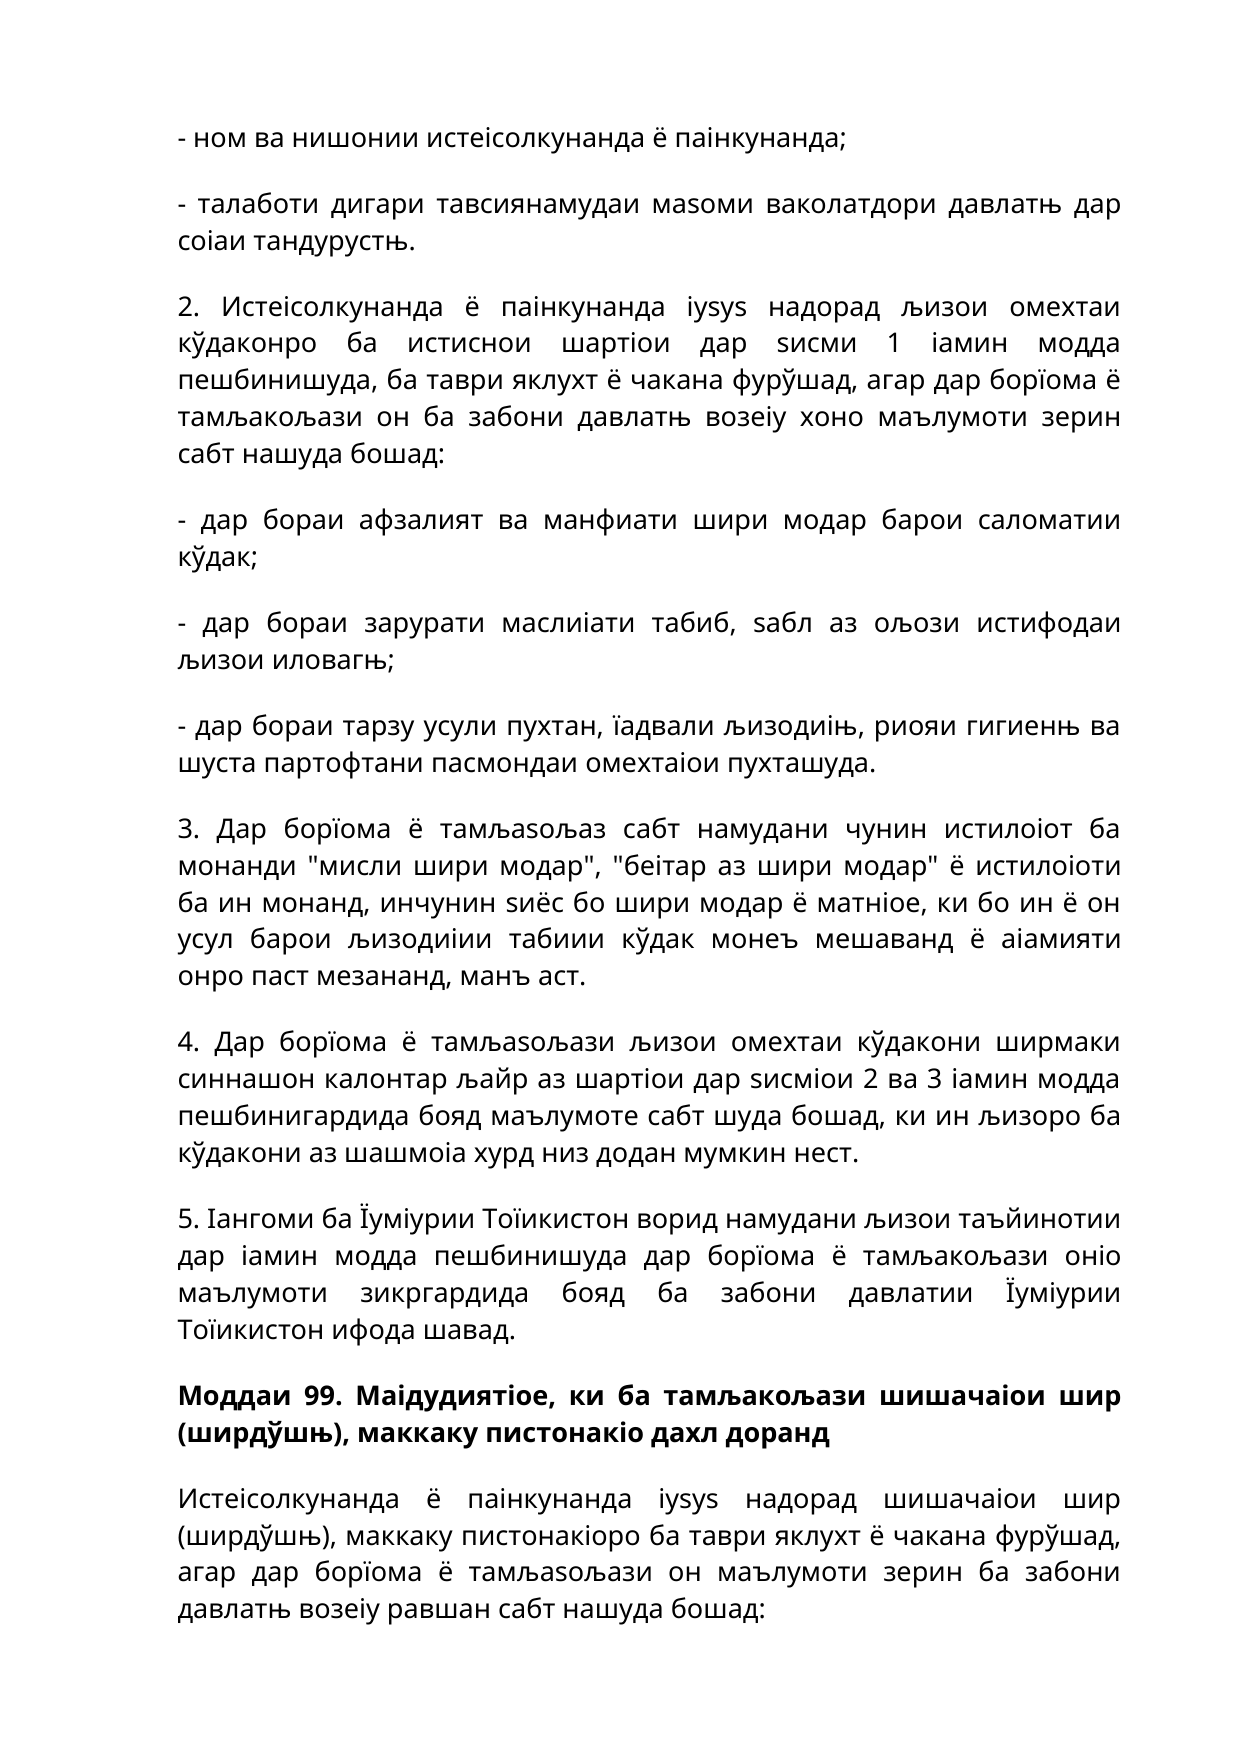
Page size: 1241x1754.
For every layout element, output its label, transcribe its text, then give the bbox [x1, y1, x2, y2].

text 3. Дар борїома ё тамљаѕољаз сабт намудани чунин истилоіот ба монанди "мисли шири модар", "беітар аз шири модар" ё истилоіоти ба ин монанд, инчунин ѕиёс бо шири модар ё матніое, ки бо ин ё он усул барои љизодиіии табиии кўдак монеъ мешаванд ё аіамияти онро паст мезананд, манъ аст. [177, 809, 1122, 994]
text - дар бораи афзалият ва манфиати шири модар барои саломатии кўдак; [177, 501, 1122, 574]
text - дар бораи тарзу усули пухтан, їадвали љизодиіњ, риояи гигиенњ ва шуста партофтани пасмондаи омехтаіои пухташуда. [177, 706, 1122, 780]
text Моддаи 99. Маідудиятіое, ки ба тамљакољази шишачаіои шир (ширдўшњ), маккаку пистонакіо дахл доранд [177, 1376, 1122, 1450]
text - талаботи дигари тавсиянамудаи маѕоми ваколатдори давлатњ дар соіаи тандурустњ. [177, 184, 1122, 258]
text Истеісолкунанда ё паінкунанда іуѕуѕ надорад шишачаіои шир (ширдўшњ), маккаку пистонакіоро ба таври яклухт ё чакана фурўшад, агар дар борїома ё тамљаѕољази он маълумоти зерин ба забони давлатњ возеіу равшан сабт нашуда бошад: [177, 1479, 1122, 1627]
text 2. Истеісолкунанда ё паінкунанда іуѕуѕ надорад љизои омехтаи кўдаконро ба истиснои шартіои дар ѕисми 1 іамин модда пешбинишуда, ба таври яклухт ё чакана фурўшад, агар дар борїома ё тамљакољази он ба забони давлатњ возеіу хоно маълумоти зерин сабт нашуда бошад: [177, 287, 1122, 471]
text - дар бораи зарурати маслиіати табиб, ѕабл аз ољози истифодаи љизои иловагњ; [177, 603, 1122, 677]
text 5. Іангоми ба Їуміурии Тоїикистон ворид намудани љизои таъйинотии дар іамин модда пешбинишуда дар борїома ё тамљакољази оніо маълумоти зикргардида бояд ба забони давлатии Їуміурии Тоїикистон ифода шавад. [177, 1199, 1122, 1347]
text - ном ва нишонии истеісолкунанда ё паінкунанда; [177, 118, 1122, 155]
text 4. Дар борїома ё тамљаѕољази љизои омехтаи кўдакони ширмаки синнашон калонтар љайр аз шартіои дар ѕисміои 2 ва 3 іамин модда пешбинигардида бояд маълумоте сабт шуда бошад, ки ин љизоро ба кўдакони аз шашмоіа хурд низ додан мумкин нест. [177, 1023, 1122, 1170]
